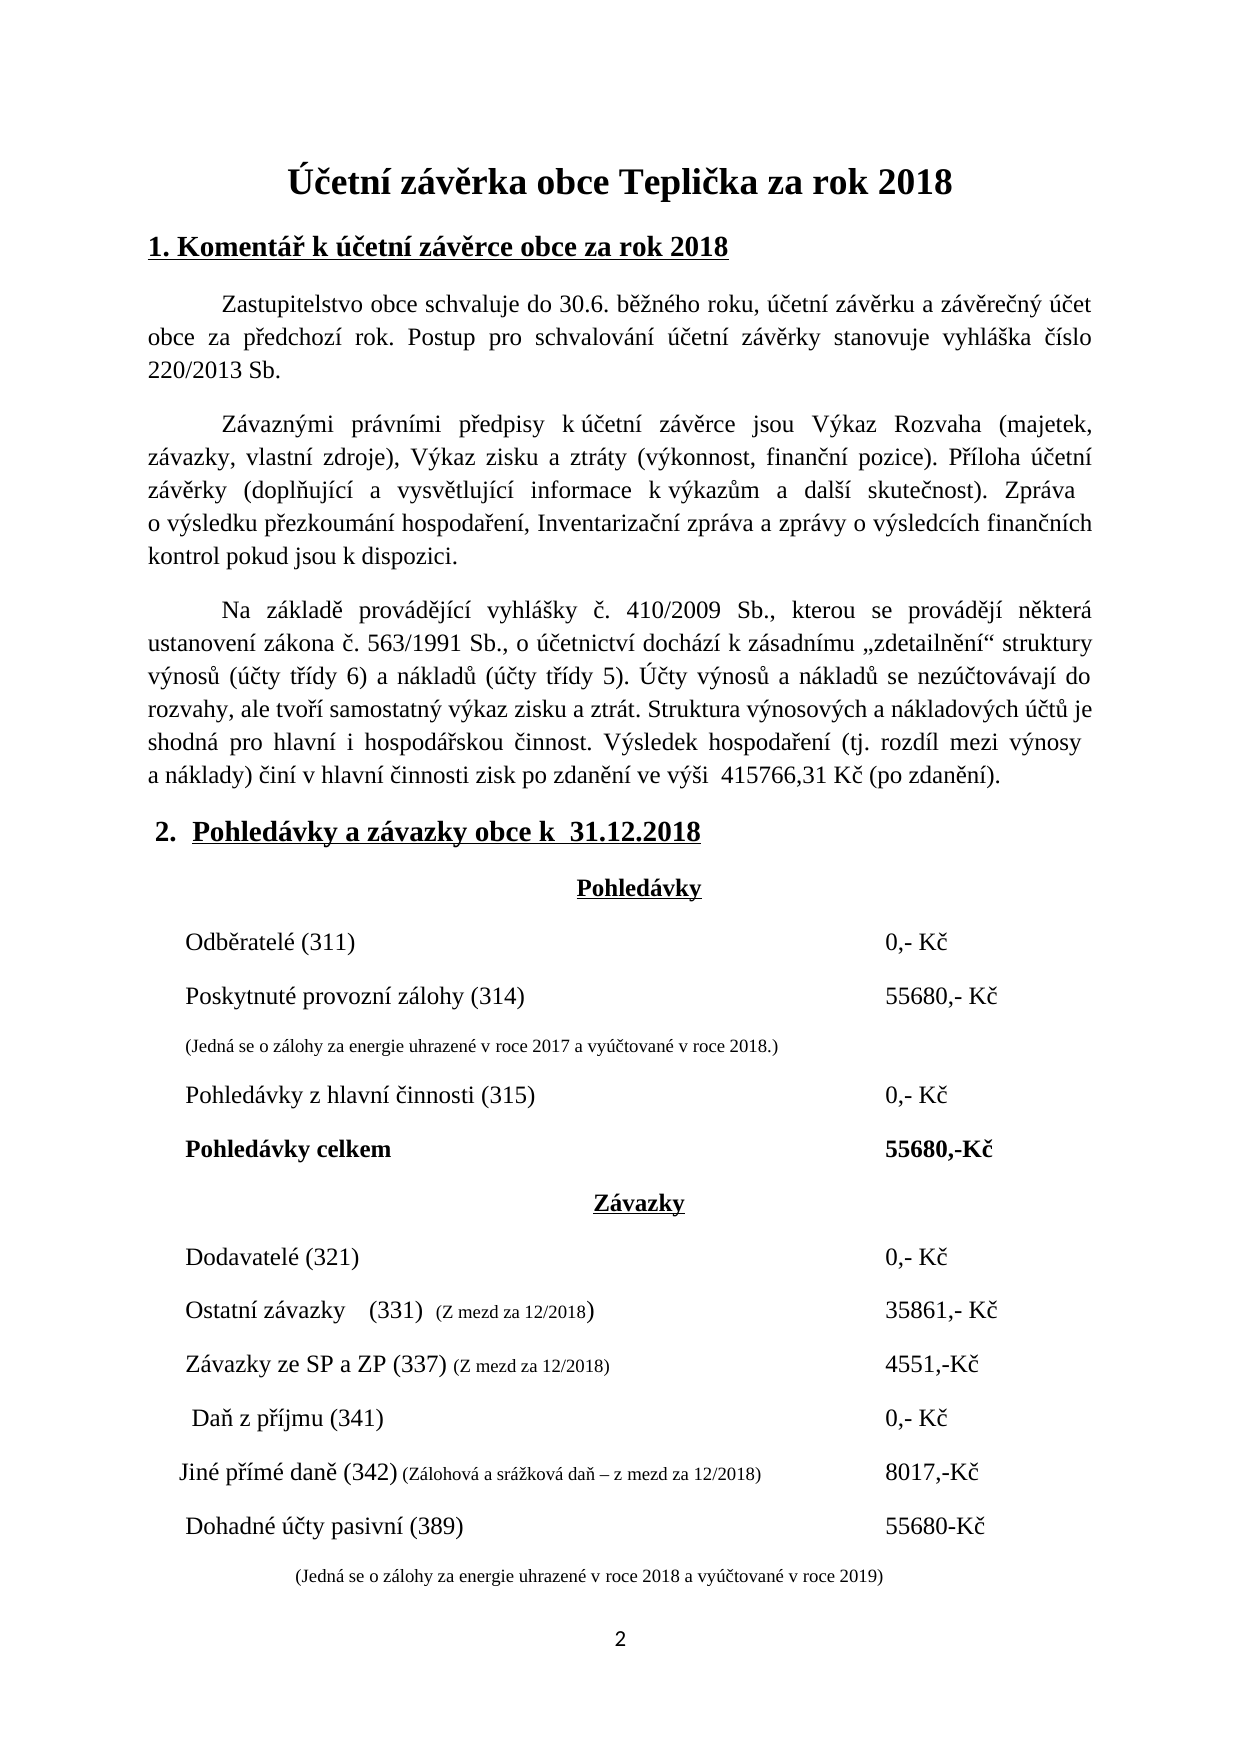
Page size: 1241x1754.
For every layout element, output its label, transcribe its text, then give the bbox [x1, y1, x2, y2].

text Dohadné účty pasivní (389) 55680-Kč [148, 1511, 1093, 1540]
text Zastupitelstvo obce schvaluje do 30.6. běžného roku, účetní závěrku a závěrečný účet obce za předchozí rok. Postup pro schvalování účetní závěrky stanovuje vyhláška číslo 220/2013 Sb. [148, 289, 1093, 384]
text Odběratelé (311) 0,- Kč [185, 927, 1093, 956]
text Pohledávky [185, 873, 1093, 902]
text Dodavatelé (321) 0,- Kč [148, 1242, 1093, 1271]
text (Jedná se o zálohy za energie uhrazené v roce 2017 a vyúčtované v roce 2018.) [185, 1034, 1093, 1056]
text Na základě provádějící vyhlášky č. 410/2009 Sb., kterou se provádějí některá ustanovení zákona č. 563/1991 Sb., o účetnictví dochází k zásadnímu „zdetailnění“ struktury výnosů (účty třídy 6) a nákladů (účty třídy 5). Účty výnosů a nákladů se nezúčtovávají do rozvahy, ale tvoří samostatný výkaz zisku a ztrát. Struktura výnosových a nákladových účtů je shodná pro hlavní i hospodářskou činnost. Výsledek hospodaření (tj. rozdíl mezi výnosy a náklady) činí v hlavní činnosti zisk po zdanění ve výši 415766,31 Kč (po zdanění). [148, 595, 1093, 788]
text Závazky [148, 1188, 1093, 1217]
text Pohledávky z hlavní činnosti (315) 0,- Kč [185, 1080, 1093, 1109]
text Daň z příjmu (341) 0,- Kč [148, 1403, 1093, 1432]
text Účetní závěrka obce Teplička za rok 2018 [148, 159, 1093, 202]
text Poskytnuté provozní zálohy (314) 55680,- Kč [185, 981, 1093, 1009]
text Závaznými právními předpisy k účetní závěrce jsou Výkaz Rozvaha (majetek, závazky, vlastní zdroje), Výkaz zisku a ztráty (výkonnost, finanční pozice). Příloha účetní závěrky (doplňující a vysvětlující informace k výkazům a další skutečnost). Zpráva o výsledku přezkoumání hospodaření, Inventarizační zpráva a zprávy o výsledcích finančních kontrol pokud jsou k dispozici. [148, 409, 1093, 569]
text Ostatní závazky (331) (Z mezd za 12/2018) 35861,- Kč [148, 1296, 1093, 1324]
text Pohledávky celkem 55680,-Kč [185, 1134, 1093, 1163]
text 1. Komentář k účetní závěrce obce za rok 2018 [148, 229, 1093, 263]
text Jiné přímé daně (342) (Zálohová a srážková daň – z mezd za 12/2018) 8017,-Kč [148, 1457, 1093, 1486]
text (Jedná se o zálohy za energie uhrazené v roce 2018 a vyúčtované v roce 2019) [221, 1565, 1093, 1586]
text Závazky ze SP a ZP (337) (Z mezd za 12/2018) 4551,-Kč [148, 1349, 1093, 1378]
list Pohledávky a závazky obce k 31.12.2018 [154, 814, 1093, 847]
